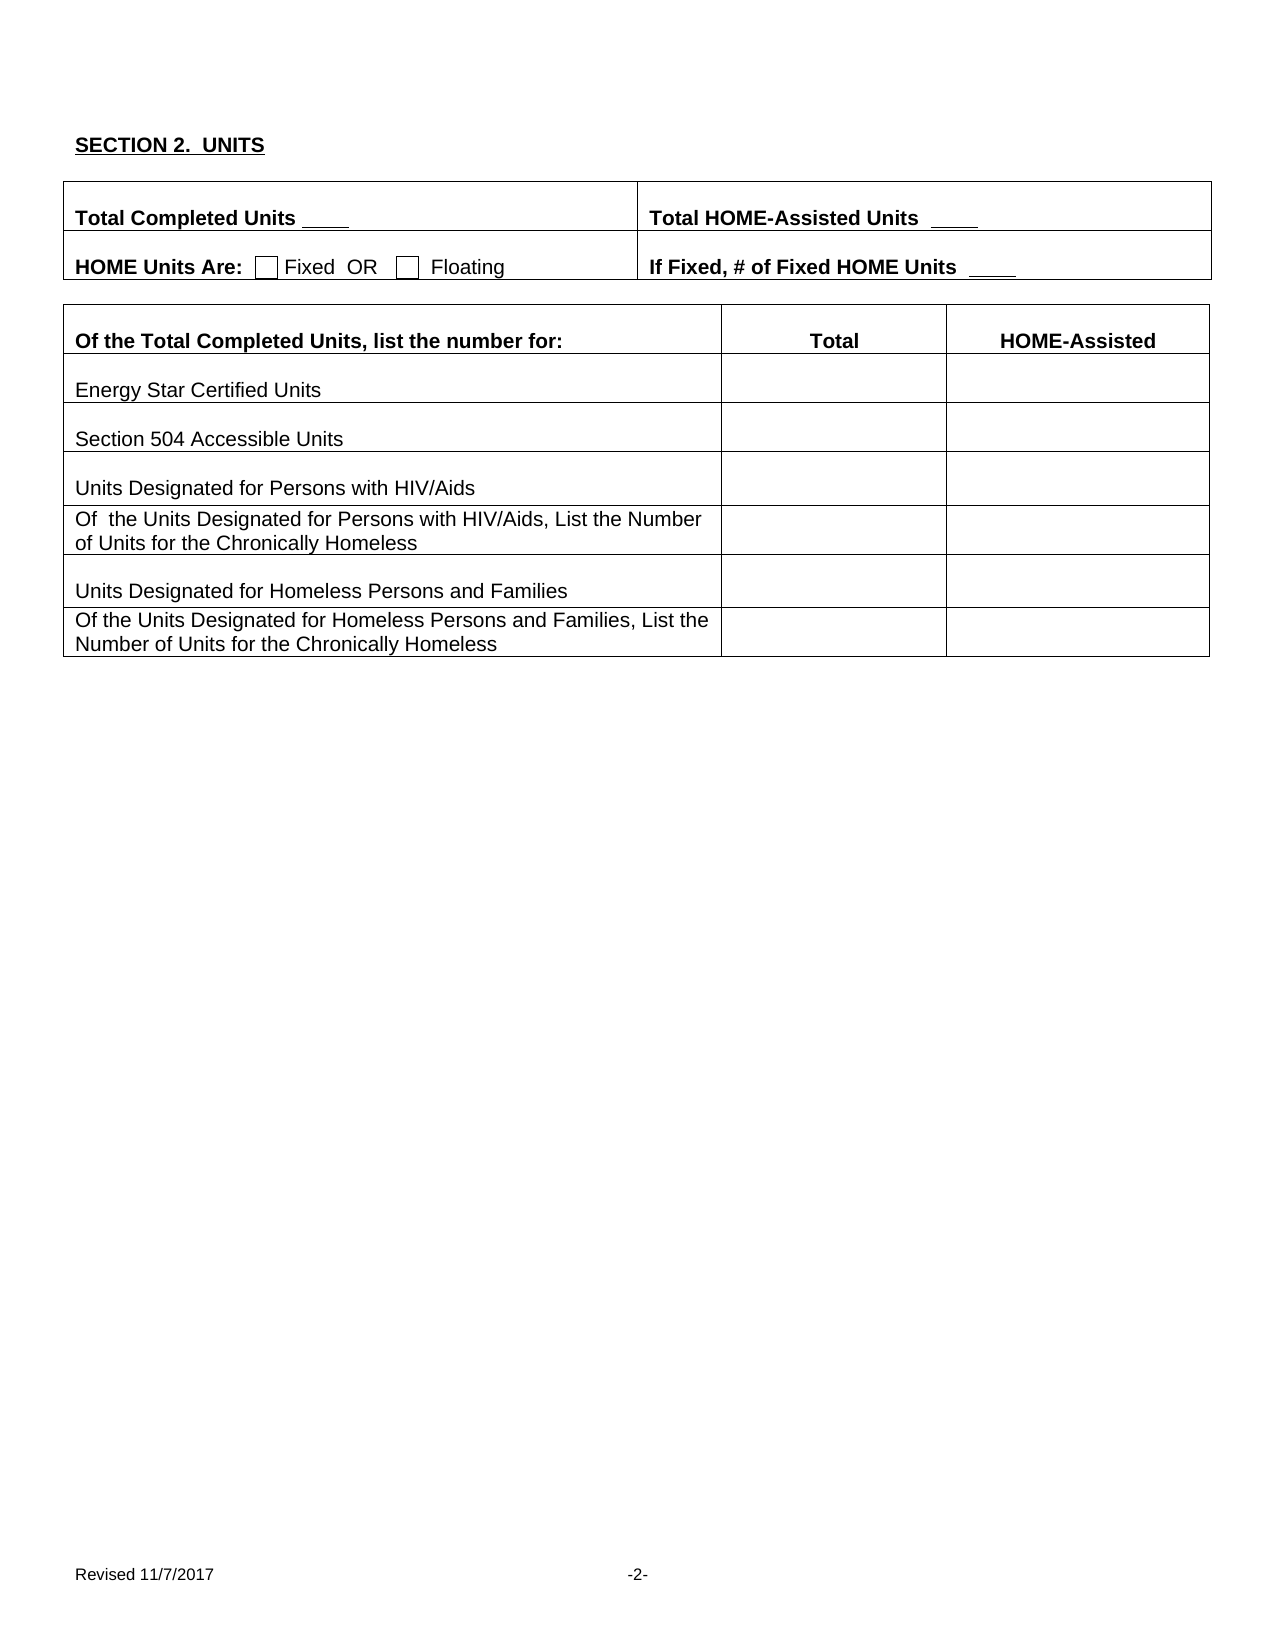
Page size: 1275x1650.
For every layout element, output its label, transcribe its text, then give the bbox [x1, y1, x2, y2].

table_cell HOME Units Are: Fixed OR Floating [64, 231, 637, 279]
table_cell [947, 452, 1209, 505]
table_cell [947, 608, 1209, 656]
table_cell If Fixed, # of Fixed HOME Units [638, 231, 1211, 279]
table_cell [722, 608, 946, 656]
table_header Total [722, 305, 946, 353]
table_cell [947, 555, 1209, 607]
table_header HOME-Assisted [947, 305, 1209, 353]
table_cell [722, 403, 946, 451]
text SECTION 2. UNITS [75, 133, 1200, 157]
table_cell Units Designated for Persons with HIV/Aids [64, 452, 721, 505]
table_cell Energy Star Certified Units [64, 354, 721, 402]
table_cell Of the Units Designated for Persons with HIV/Aids, List the Number of Units for the Chronically Homeless [64, 506, 721, 554]
table_cell [947, 354, 1209, 402]
table_cell [722, 506, 946, 554]
table_cell Section 504 Accessible Units [64, 403, 721, 451]
table_cell Units Designated for Homeless Persons and Families [64, 555, 721, 607]
table_cell [947, 403, 1209, 451]
table_cell [722, 354, 946, 402]
table_cell [722, 555, 946, 607]
table_cell Of the Units Designated for Homeless Persons and Families, List the Number of Units for the Chronically Homeless [64, 608, 721, 656]
table_header Total Completed Units [64, 182, 637, 230]
table_header Of the Total Completed Units, list the number for: [64, 305, 721, 353]
table_cell [722, 452, 946, 505]
table_cell [947, 506, 1209, 554]
table_header Total HOME-Assisted Units [638, 182, 1211, 230]
